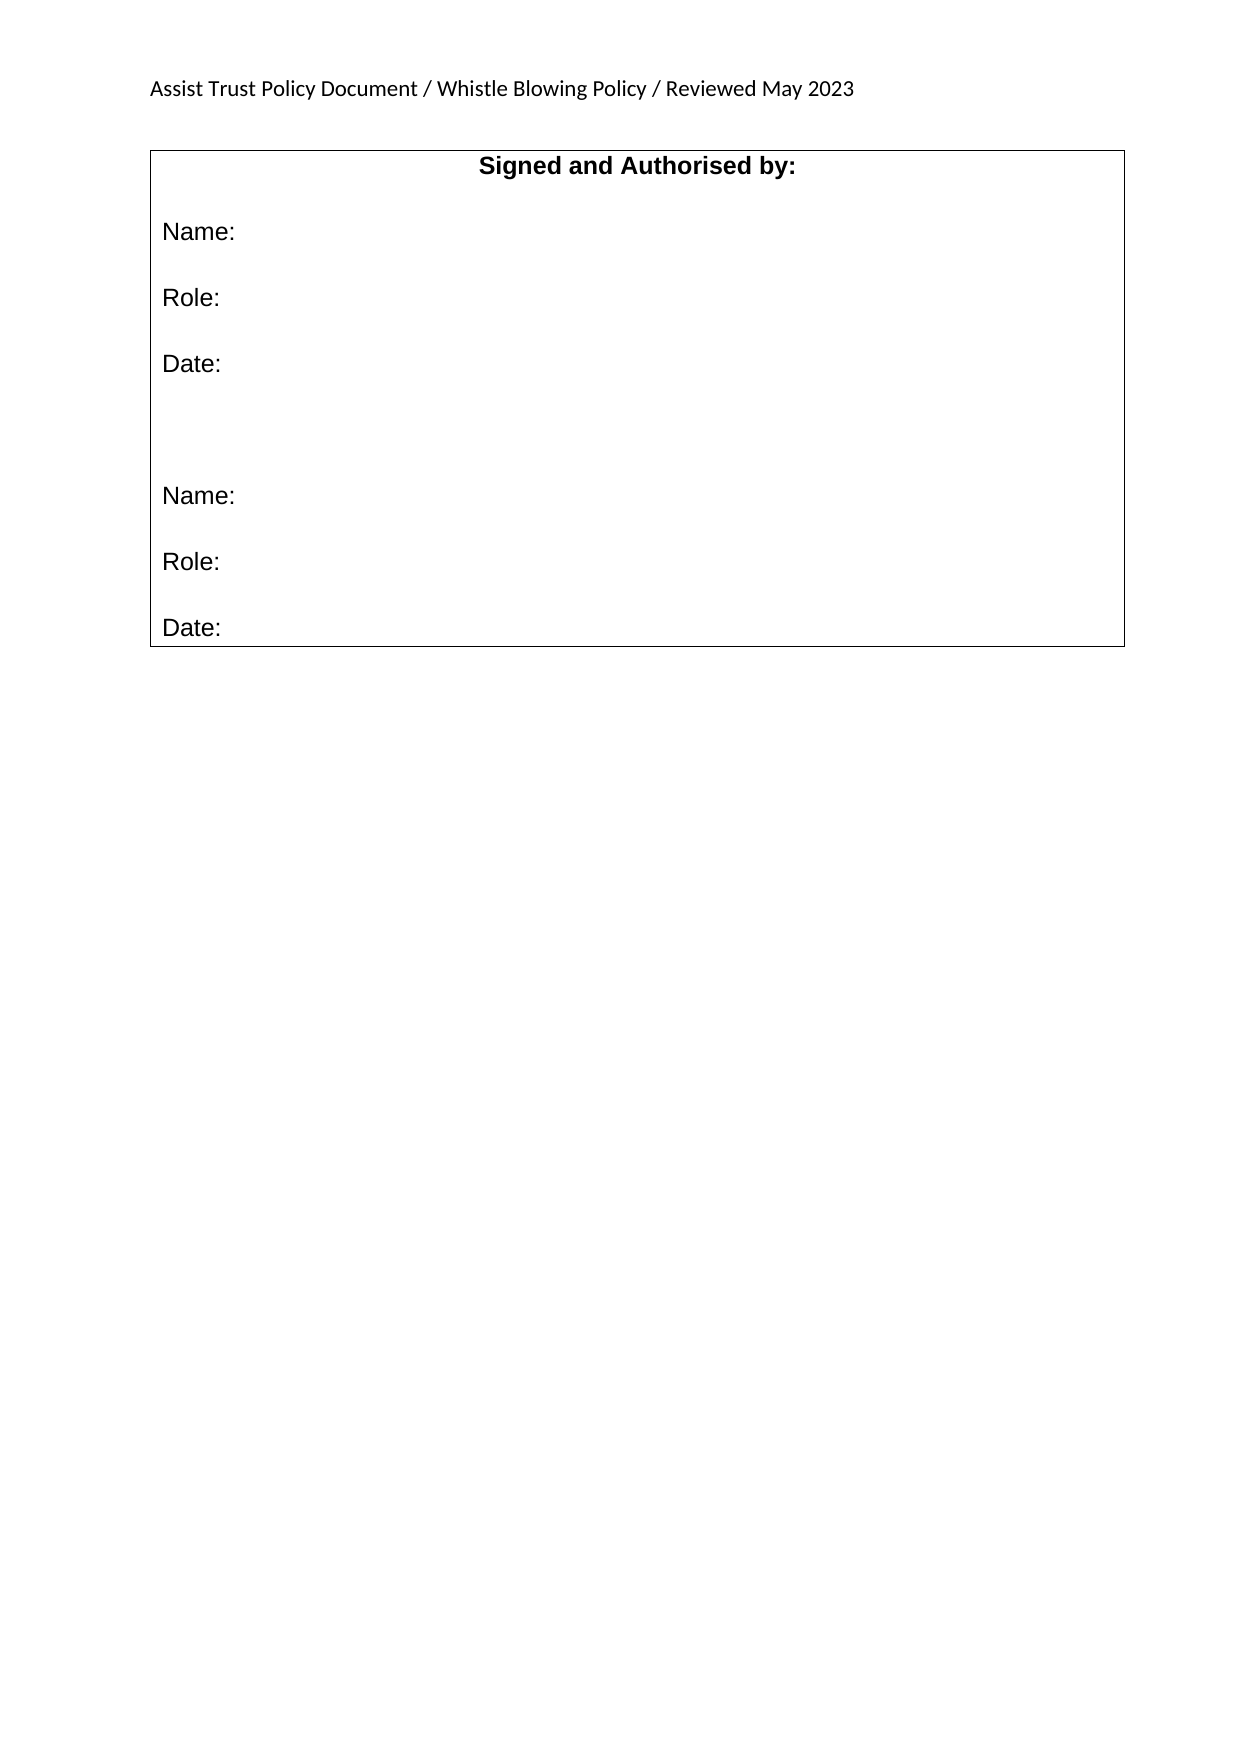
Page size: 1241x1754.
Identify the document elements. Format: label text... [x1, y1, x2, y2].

table_cell Signed and Authorised by: Name: Role: Date: Name: Role: Date: [151, 151, 1124, 646]
